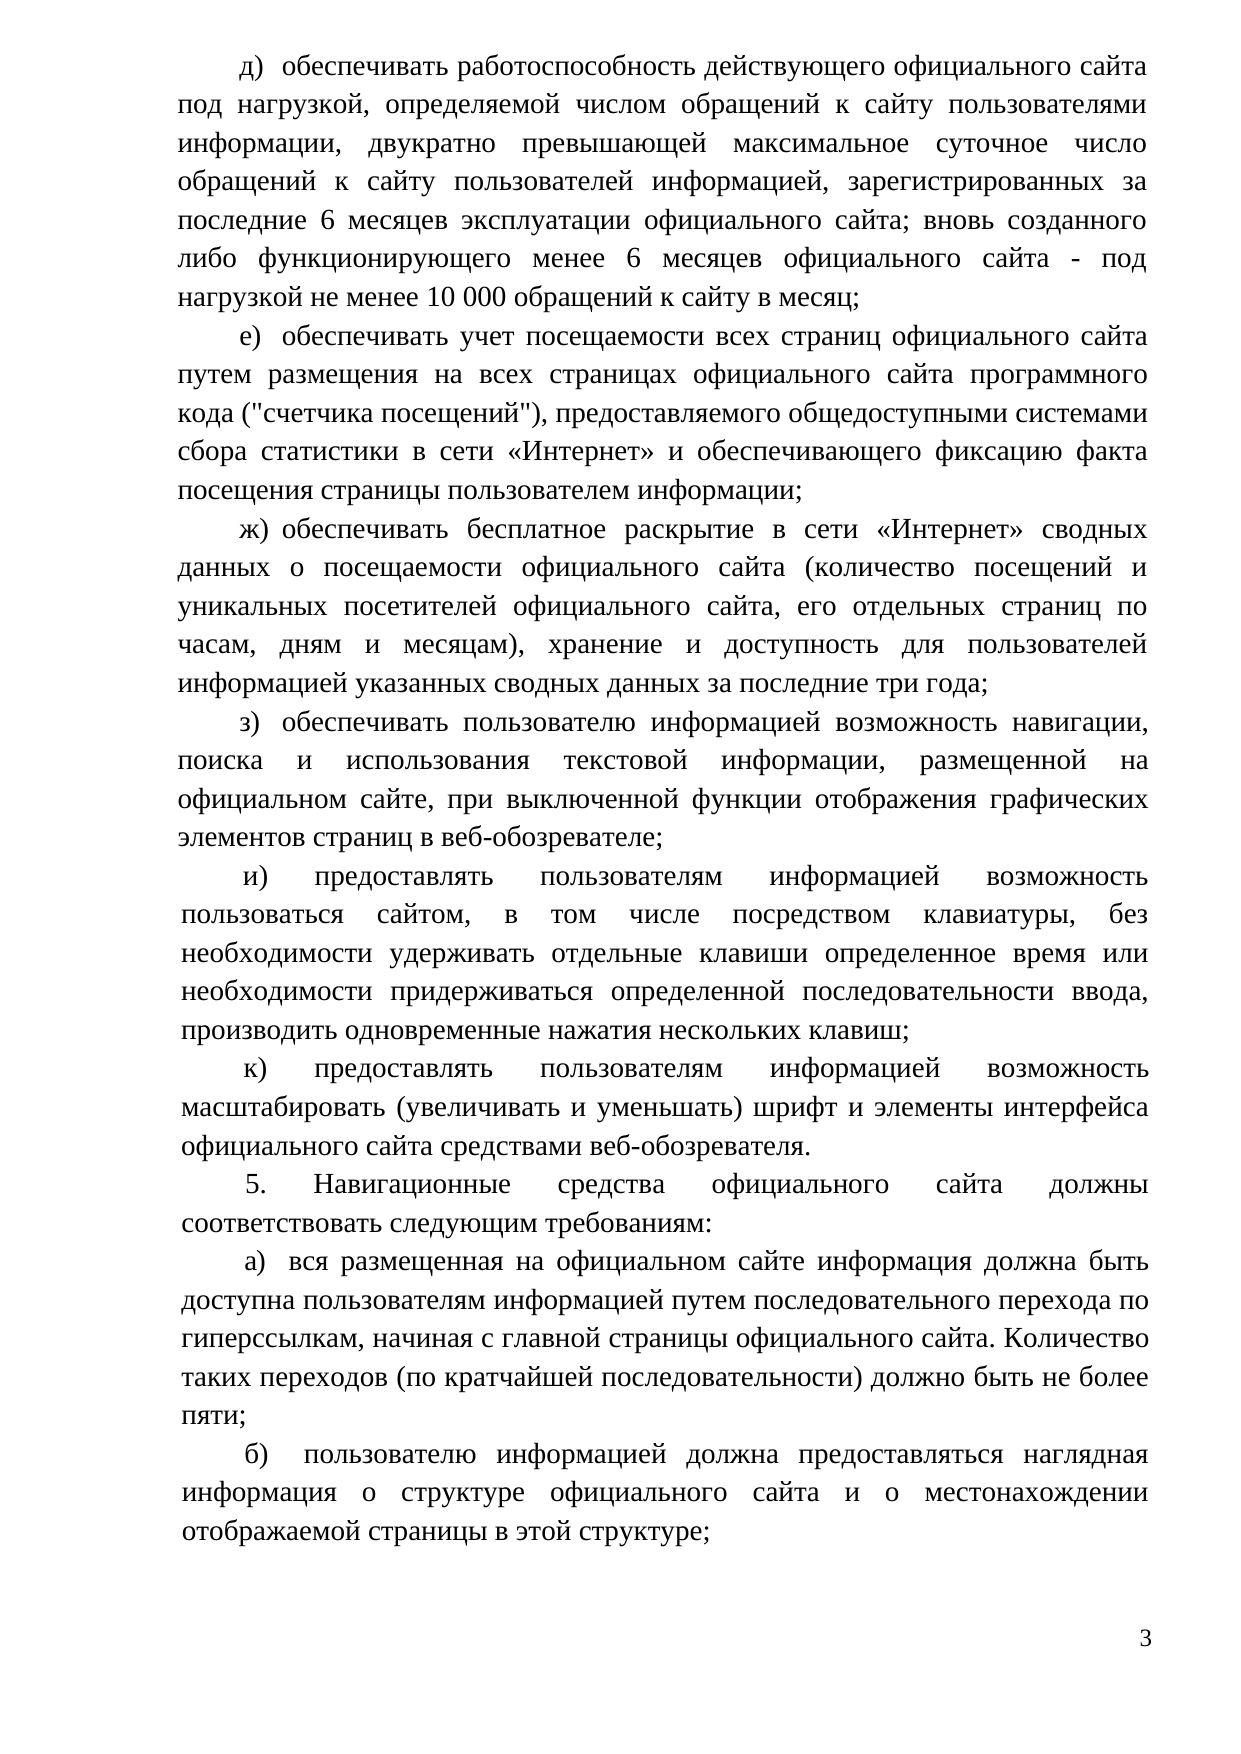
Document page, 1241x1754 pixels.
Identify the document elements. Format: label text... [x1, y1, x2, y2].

text з) обеспечивать пользователю информацией возможность навигации, поиска и использования текстовой информации, размещенной на официальном сайте, при выключенной функции отображения графических элементов страниц в веб-обозревателе; [177, 700, 1150, 854]
text к) предоставлять пользователям информацией возможность масштабировать (увеличивать и уменьшать) шрифт и элементы интерфейса официального сайта средствами веб-обозревателя. [181, 1047, 1150, 1163]
text е) обеспечивать учет посещаемости всех страниц официального сайта путем размещения на всех страницах официального сайта программного кода ("счетчика посещений"), предоставляемого общедоступными системами сбора статистики в сети «Интернет» и обеспечивающего фиксацию факта посещения страницы пользователем информации; [177, 314, 1149, 507]
text а) вся размещенная на официальном сайте информация должна быть доступна пользователям информацией путем последовательного перехода по гиперссылкам, начиная с главной страницы официального сайта. Количество таких переходов (по кратчайшей последовательности) должно быть не более пяти; [181, 1240, 1150, 1432]
text и) предоставлять пользователям информацией возможность пользоваться сайтом, в том числе посредством клавиатуры, без необходимости удерживать отдельные клавиши определенное время или необходимости придерживаться определенной последовательности ввода, производить одновременные нажатия нескольких клавиш; [181, 854, 1149, 1047]
text ж) обеспечивать бесплатное раскрытие в сети «Интернет» сводных данных о посещаемости официального сайта (количество посещений и уникальных посетителей официального сайта, его отдельных страниц по часам, дням и месяцам), хранение и доступность для пользователей информацией указанных сводных данных за последние три года; [177, 507, 1148, 700]
text д) обеспечивать работоспособность действующего официального сайта под нагрузкой, определяемой числом обращений к сайту пользователями информации, двукратно превышающей максимальное суточное число обращений к сайту пользователей информацией, зарегистрированных за последние 6 месяцев эксплуатации официального сайта; вновь созданного либо функционирующего менее 6 месяцев официального сайта - под нагрузкой не менее 10 000 обращений к сайту в месяц; [177, 44, 1148, 314]
text 5. Навигационные средства официального сайта должны соответствовать следующим требованиям: [181, 1163, 1150, 1240]
text б) пользователю информацией должна предоставляться наглядная информация о структуре официального сайта и о местонахождении отображаемой страницы в этой структуре; [182, 1432, 1149, 1548]
